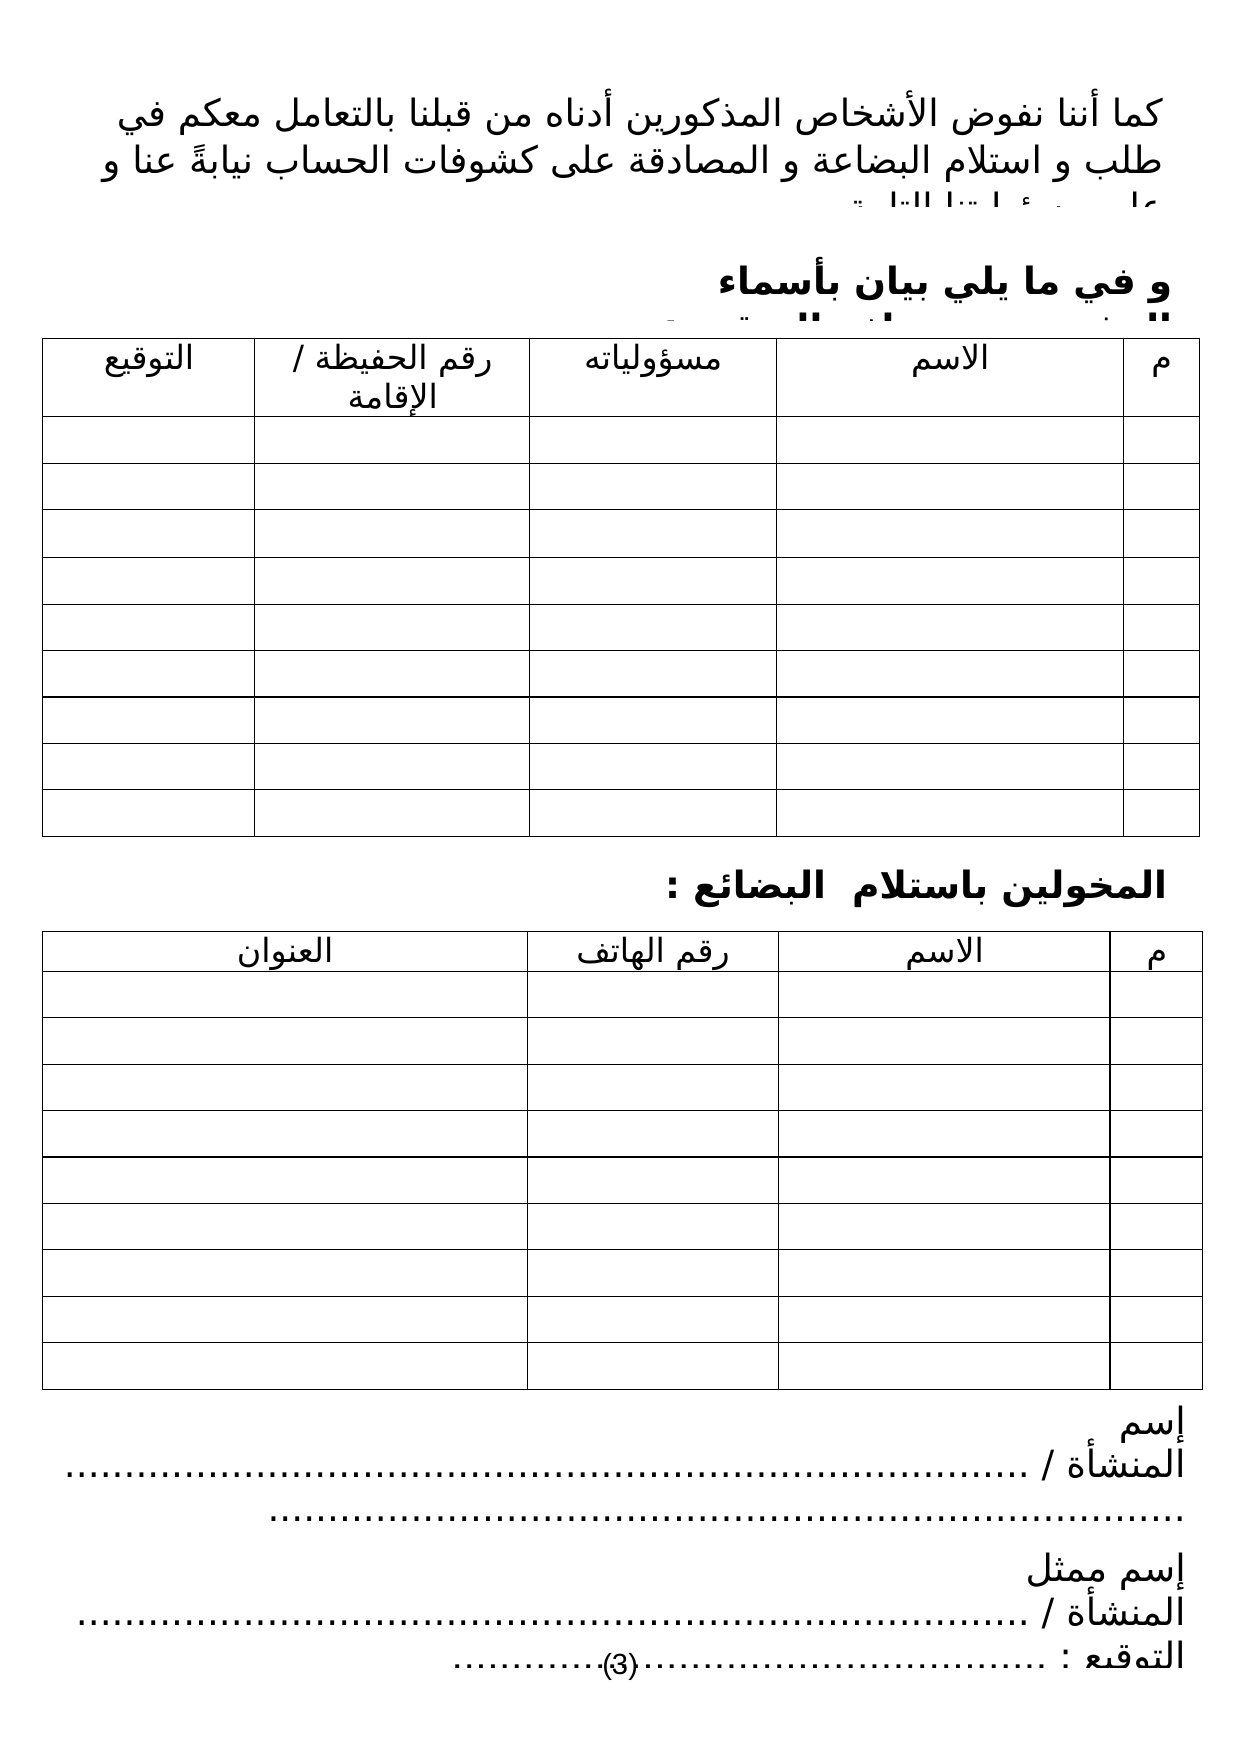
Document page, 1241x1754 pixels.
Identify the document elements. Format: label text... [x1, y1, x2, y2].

table_cell [530, 790, 776, 836]
table_cell [530, 698, 776, 743]
table_header الاسم [779, 932, 1109, 971]
table_cell [1124, 651, 1199, 696]
table_cell [530, 510, 776, 557]
table_cell [528, 1297, 778, 1342]
table_cell [777, 605, 1123, 650]
table_cell [43, 558, 254, 603]
table_cell [43, 1343, 527, 1389]
table_cell [1124, 698, 1199, 743]
table_cell [1124, 558, 1199, 603]
table_cell [1124, 510, 1199, 557]
table_cell [530, 651, 776, 696]
table_cell [255, 464, 529, 509]
table_cell [1111, 1111, 1202, 1156]
table_header التوقيع [43, 339, 254, 416]
table_cell [1111, 1297, 1202, 1342]
table_cell [1111, 1250, 1202, 1296]
table_cell [528, 972, 778, 1017]
table_cell [530, 417, 776, 463]
table_cell [779, 972, 1109, 1017]
table_cell [43, 1204, 527, 1249]
table_cell [777, 651, 1123, 696]
table_cell [255, 510, 529, 557]
table_cell [255, 605, 529, 650]
table_cell [530, 605, 776, 650]
table_cell [1124, 417, 1199, 463]
table_cell [255, 558, 529, 603]
table_cell [43, 510, 254, 557]
table_cell [777, 698, 1123, 743]
table_cell [43, 605, 254, 650]
table_cell [1124, 744, 1199, 789]
table_cell [528, 1018, 778, 1063]
table_cell [1111, 1065, 1202, 1110]
table_cell [43, 790, 254, 836]
table_cell [779, 1018, 1109, 1063]
table_cell [255, 651, 529, 696]
table_cell [528, 1158, 778, 1203]
table_cell [43, 972, 527, 1017]
table_cell [777, 744, 1123, 789]
table_cell [528, 1065, 778, 1110]
table_cell [1124, 605, 1199, 650]
table_cell [43, 1111, 527, 1156]
table_cell [43, 464, 254, 509]
table_cell [777, 464, 1123, 509]
table_cell [779, 1250, 1109, 1296]
table_cell [43, 1065, 527, 1110]
table_cell [1124, 464, 1199, 509]
table_header رقم الهاتف [528, 932, 778, 971]
table_cell [43, 1018, 527, 1063]
table_cell [1111, 1343, 1202, 1389]
table_cell [43, 651, 254, 696]
table_header مسؤولياته [530, 339, 776, 416]
table_header م [1111, 932, 1202, 971]
table_cell [528, 1250, 778, 1296]
table_cell [1111, 1018, 1202, 1063]
table_header رقم الحفيظة / الإقامة [255, 339, 529, 416]
table_cell [530, 744, 776, 789]
table_cell [779, 1065, 1109, 1110]
table_cell [779, 1204, 1109, 1249]
table_cell [255, 744, 529, 789]
table_cell [530, 558, 776, 603]
table_cell [43, 417, 254, 463]
table_cell [43, 1158, 527, 1203]
table_cell [779, 1158, 1109, 1203]
table_header م [1124, 339, 1199, 416]
table_cell [1124, 790, 1199, 836]
table_cell [1111, 1204, 1202, 1249]
table_cell [777, 510, 1123, 557]
table_cell [255, 417, 529, 463]
table_cell [43, 1297, 527, 1342]
table_cell [255, 790, 529, 836]
table_cell [528, 1111, 778, 1156]
table_cell [777, 558, 1123, 603]
table_cell [43, 1250, 527, 1296]
table_cell [779, 1111, 1109, 1156]
table_header العنوان [43, 932, 527, 971]
table_cell [528, 1343, 778, 1389]
table_cell [1111, 972, 1202, 1017]
table_cell [528, 1204, 778, 1249]
table_cell [43, 698, 254, 743]
table_cell [530, 464, 776, 509]
table_cell [43, 744, 254, 789]
table_cell [779, 1343, 1109, 1389]
table_cell [1111, 1158, 1202, 1203]
table_header الاسم [777, 339, 1123, 416]
table_cell [777, 417, 1123, 463]
table_cell [779, 1297, 1109, 1342]
table_cell [255, 698, 529, 743]
table_cell [777, 790, 1123, 836]
